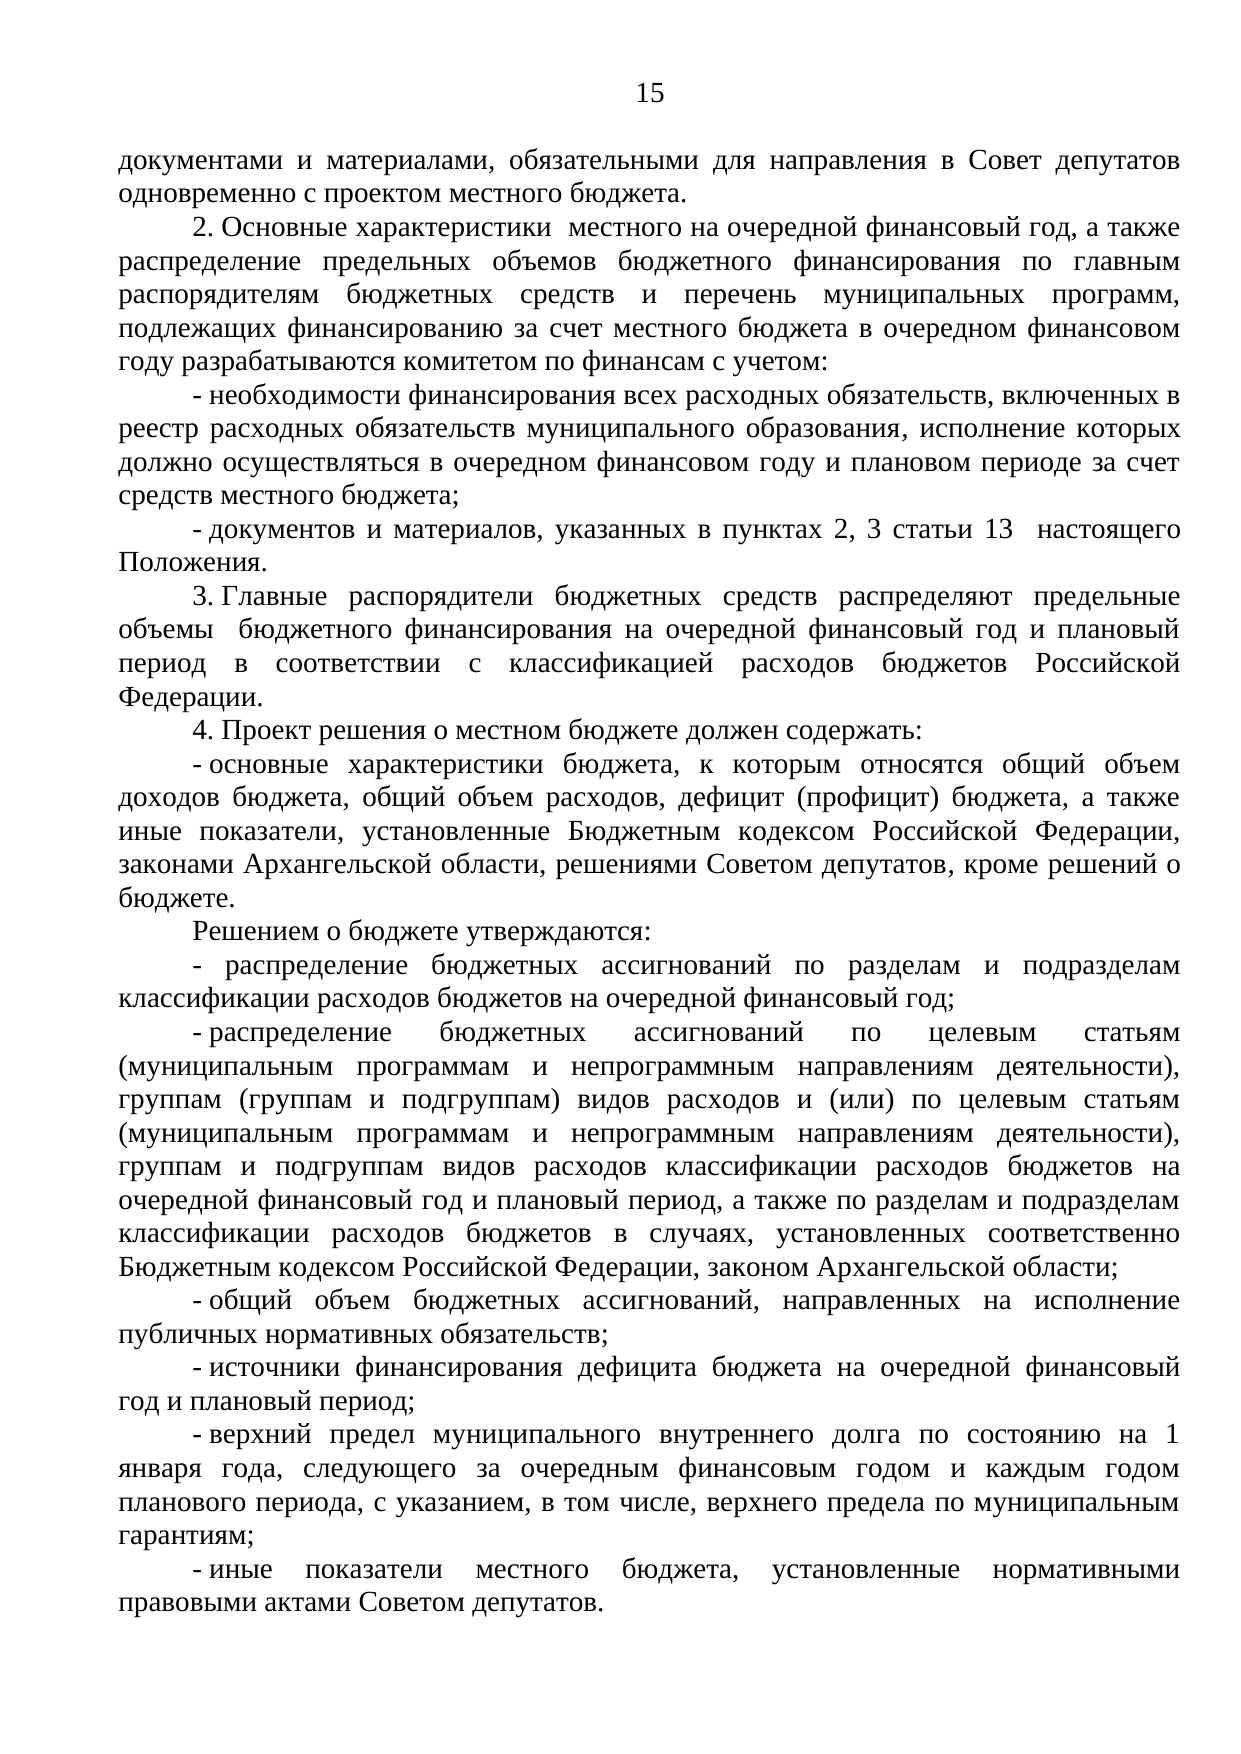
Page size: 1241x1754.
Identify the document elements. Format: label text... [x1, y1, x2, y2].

text 2. Основные характеристики местного на очередной финансовый год, а также распределение предельных объемов бюджетного финансирования по главным распорядителям бюджетных средств и перечень муниципальных программ, подлежащих финансированию за счет местного бюджета в очередном финансовом году разрабатываются комитетом по финансам с учетом: [118, 209, 1181, 377]
text - документов и материалов, указанных в пунктах 2, 3 статьи 13 настоящего Положения. [118, 511, 1181, 578]
text - основные характеристики бюджета, к которым относятся общий объем доходов бюджета, общий объем расходов, дефицит (профицит) бюджета, а также иные показатели, установленные Бюджетным кодексом Российской Федерации, законами Архангельской области, решениями Советом депутатов, кроме решений о бюджете. [118, 746, 1181, 913]
text Решением о бюджете утверждаются: [118, 913, 1181, 947]
text - верхний предел муниципального внутреннего долга по состоянию на 1 января года, следующего за очередным финансовым годом и каждым годом планового периода, с указанием, в том числе, верхнего предела по муниципальным гарантиям; [118, 1417, 1181, 1551]
text - распределение бюджетных ассигнований по разделам и подразделам классификации расходов бюджетов на очередной финансовый год; [118, 947, 1181, 1014]
text - источники финансирования дефицита бюджета на очередной финансовый год и плановый период; [118, 1349, 1181, 1417]
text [118, 142, 1181, 209]
text - распределение бюджетных ассигнований по целевым статьям (муниципальным программам и непрограммным направлениям деятельности), группам (группам и подгруппам) видов расходов и (или) по целевым статьям (муниципальным программам и непрограммным направлениям деятельности), группам и подгруппам видов расходов классификации расходов бюджетов на очередной финансовый год и плановый период, а также по разделам и подразделам классификации расходов бюджетов в случаях, установленных соответственно Бюджетным кодексом Российской Федерации, законом Архангельской области; [118, 1014, 1181, 1282]
text - необходимости финансирования всех расходных обязательств, включенных в реестр расходных обязательств муниципального образования, исполнение которых должно осуществляться в очередном финансовом году и плановом периоде за счет средств местного бюджета; [118, 377, 1181, 511]
text - общий объем бюджетных ассигнований, направленных на исполнение публичных нормативных обязательств; [118, 1282, 1181, 1349]
text 3. Главные распорядители бюджетных средств распределяют предельные объемы бюджетного финансирования на очередной финансовый год и плановый период в соответствии с классификацией расходов бюджетов Российской Федерации. [118, 578, 1181, 712]
text 4. Проект решения о местном бюджете должен содержать: [118, 712, 1181, 746]
text - иные показатели местного бюджета, установленные нормативными правовыми актами Советом депутатов. [118, 1551, 1181, 1618]
